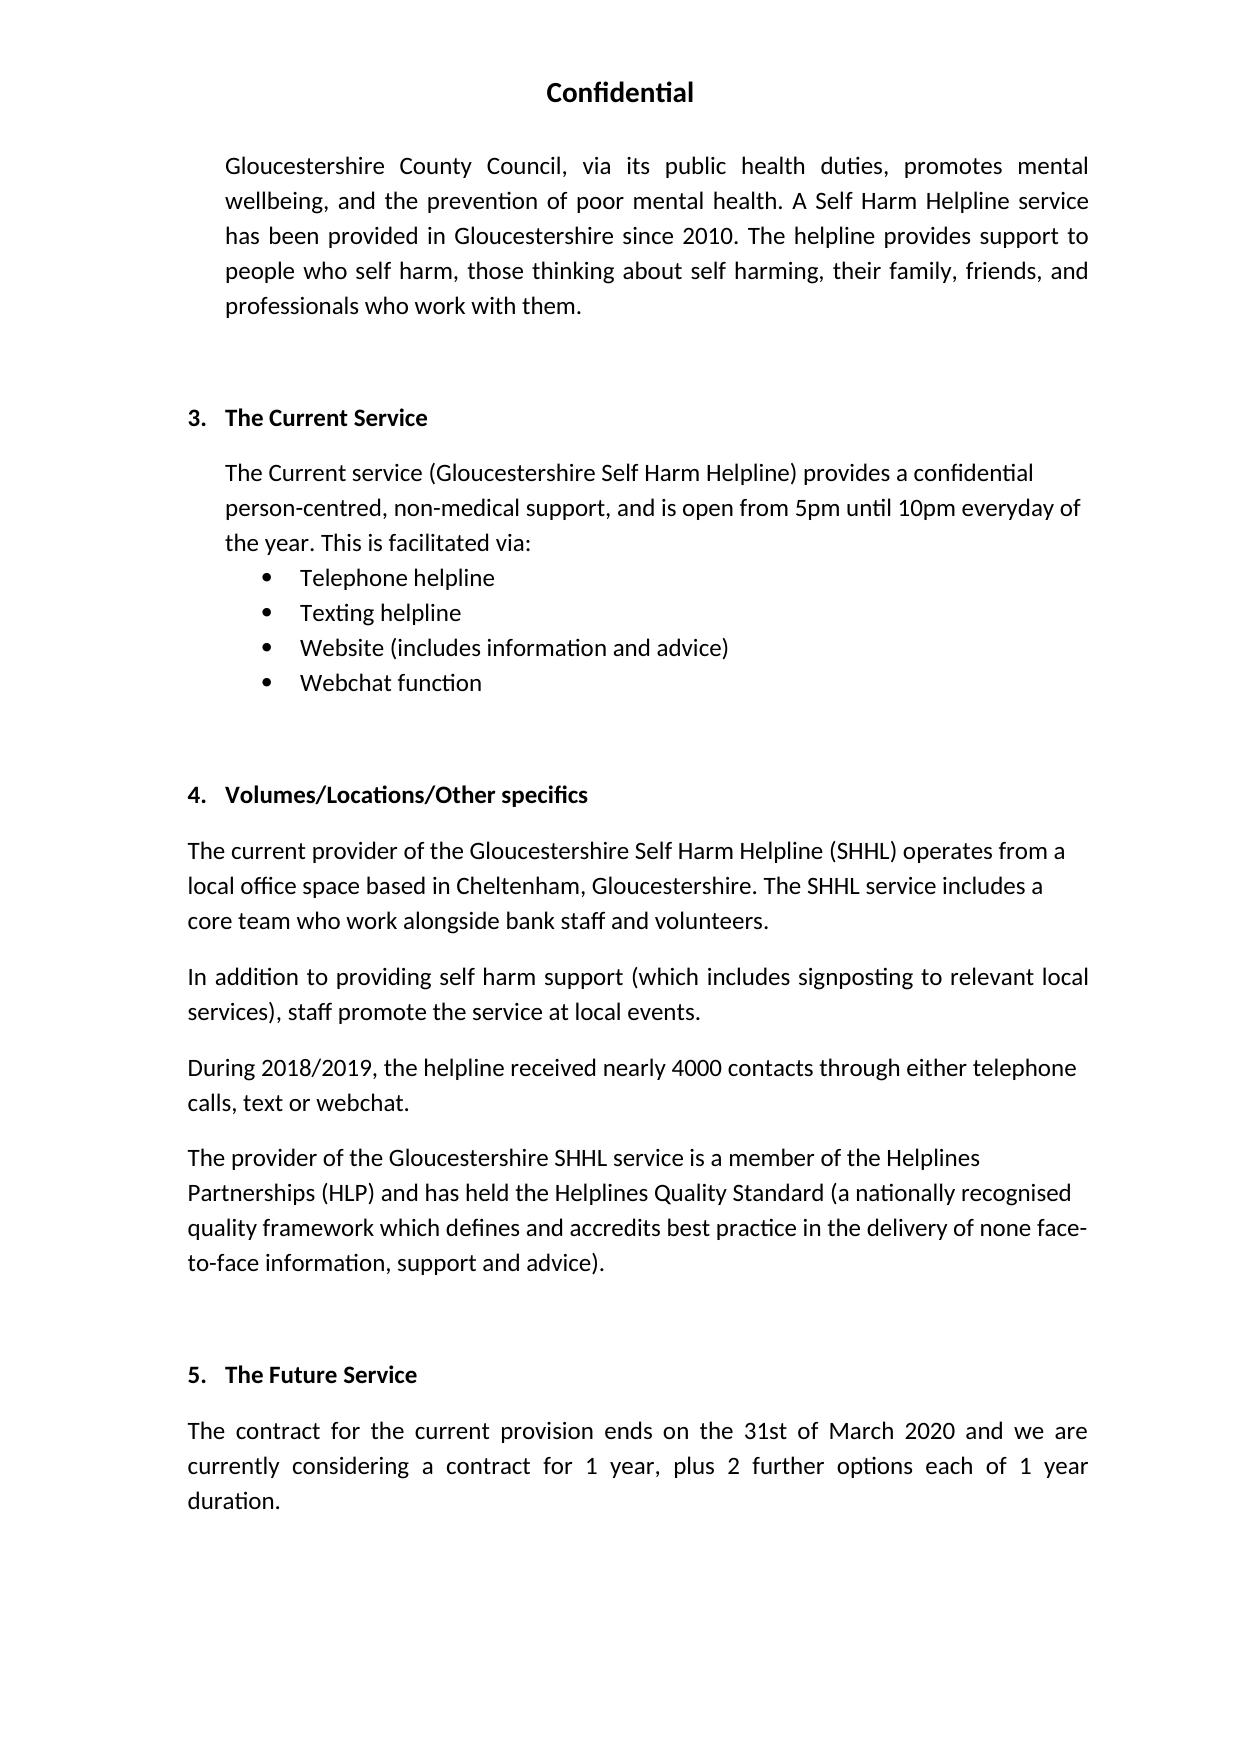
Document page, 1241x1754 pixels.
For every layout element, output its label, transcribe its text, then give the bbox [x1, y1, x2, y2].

list Gloucestershire County Council, via its public health duties, promotes mental wellbeing, and the prevention of poor mental health. A Self Harm Helpline service has been provided in Gloucestershire since 2010. The helpline provides support to people who self harm, those thinking about self harming, their family, friends, and professionals who work with them. [225, 150, 1090, 321]
list The Current Service [187, 402, 1090, 432]
list Website (includes information and advice) [262, 632, 1090, 663]
text The provider of the Gloucestershire SHHL service is a member of the Helplines Partnerships (HLP) and has held the Helplines Quality Standard (a nationally recognised quality framework which defines and accredits best practice in the delivery of none face-to-face information, support and advice). [187, 1142, 1090, 1278]
text During 2018/2019, the helpline received nearly 4000 contacts through either telephone calls, text or webchat. [187, 1052, 1090, 1117]
list Volumes/Locations/Other specifics [187, 779, 1090, 810]
text The current provider of the Gloucestershire Self Harm Helpline (SHHL) operates from a local office space based in Cheltenham, Gloucestershire. The SHHL service includes a core team who work alongside bank staff and volunteers. [187, 835, 1090, 936]
text The Current service (Gloucestershire Self Harm Helpline) provides a confidential person-centred, non-medical support, and is open from 5pm until 10pm everyday of the year. This is facilitated via: [225, 457, 1090, 558]
list Telephone helpline [262, 562, 1090, 593]
list Webchat function [262, 667, 1090, 698]
list Texting helpline [262, 597, 1090, 628]
list The Future Service [187, 1359, 1090, 1390]
text The contract for the current provision ends on the 31st of March 2020 and we are currently considering a contract for 1 year, plus 2 further options each of 1 year duration. [187, 1415, 1090, 1516]
text In addition to providing self harm support (which includes signposting to relevant local services), staff promote the service at local events. [187, 961, 1090, 1026]
